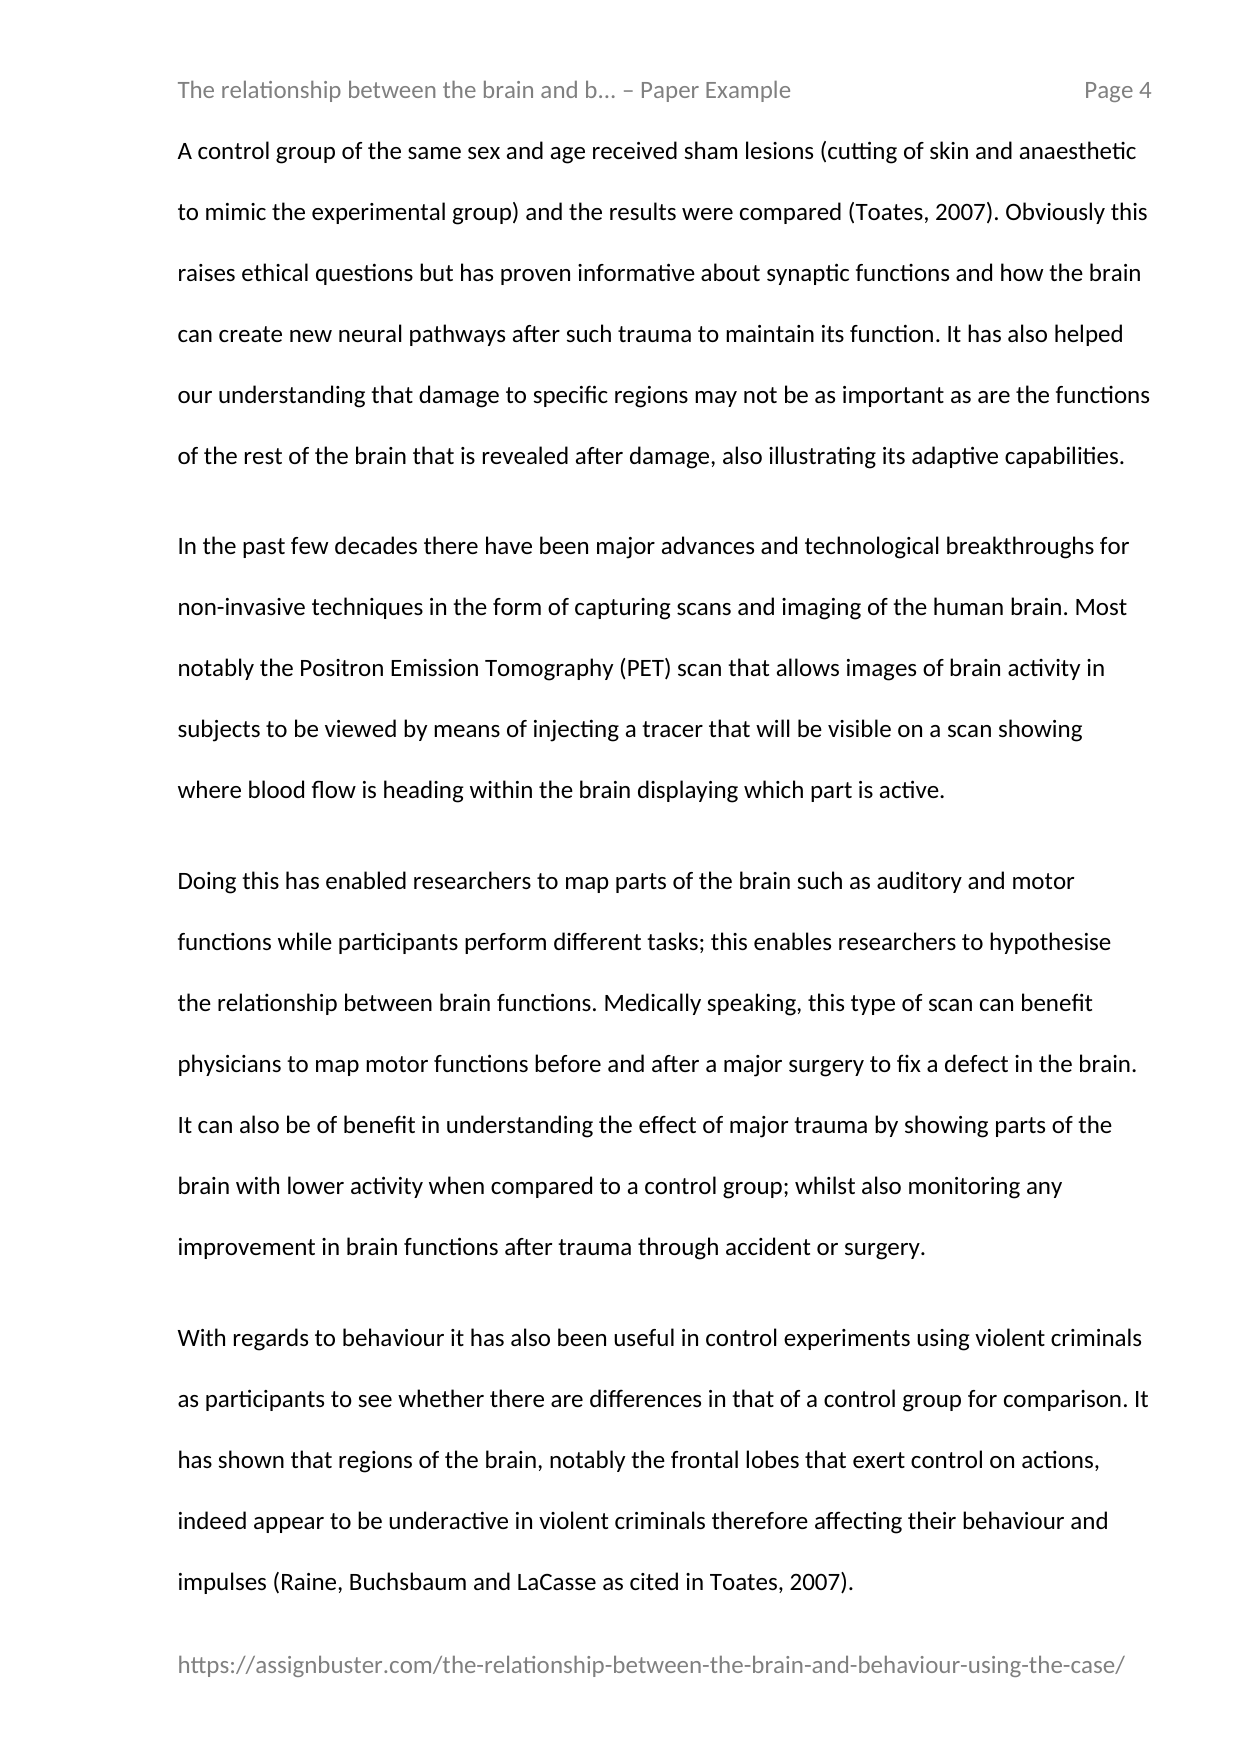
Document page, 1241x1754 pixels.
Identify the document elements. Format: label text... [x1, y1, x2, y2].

text With regards to behaviour it has also been useful in control experiments using violent criminals as participants to see whether there are differences in that of a control group for comparison. It has shown that regions of the brain, notably the frontal lobes that exert control on actions, indeed appear to be underactive in violent criminals therefore affecting their behaviour and impulses (Raine, Buchsbaum and LaCasse as cited in Toates, 2007). [177, 1322, 1152, 1597]
text A control group of the same sex and age received sham lesions (cutting of skin and anaesthetic to mimic the experimental group) and the results were compared (Toates, 2007). Obviously this raises ethical questions but has proven informative about synaptic functions and how the brain can create new neural pathways after such trauma to maintain its function. It has also helped our understanding that damage to specific regions may not be as important as are the functions of the rest of the brain that is revealed after damage, also illustrating its adaptive capabilities. [177, 135, 1152, 471]
text Doing this has enabled researchers to map parts of the brain such as auditory and motor functions while participants perform different tasks; this enables researchers to hypothesise the relationship between brain functions. Medically speaking, this type of scan can benefit physicians to map motor functions before and after a major surgery to fix a defect in the brain. It can also be of benefit in understanding the effect of major trauma by showing parts of the brain with lower activity when compared to a control group; whilst also monitoring any improvement in brain functions after trauma through accident or surgery. [177, 865, 1152, 1262]
text In the past few decades there have been major advances and technological breakthroughs for non-invasive techniques in the form of capturing scans and imaging of the human brain. Most notably the Positron Emission Tomography (PET) scan that allows images of brain activity in subjects to be viewed by means of injecting a tracer that will be visible on a scan showing where blood flow is heading within the brain displaying which part is active. [177, 531, 1152, 805]
